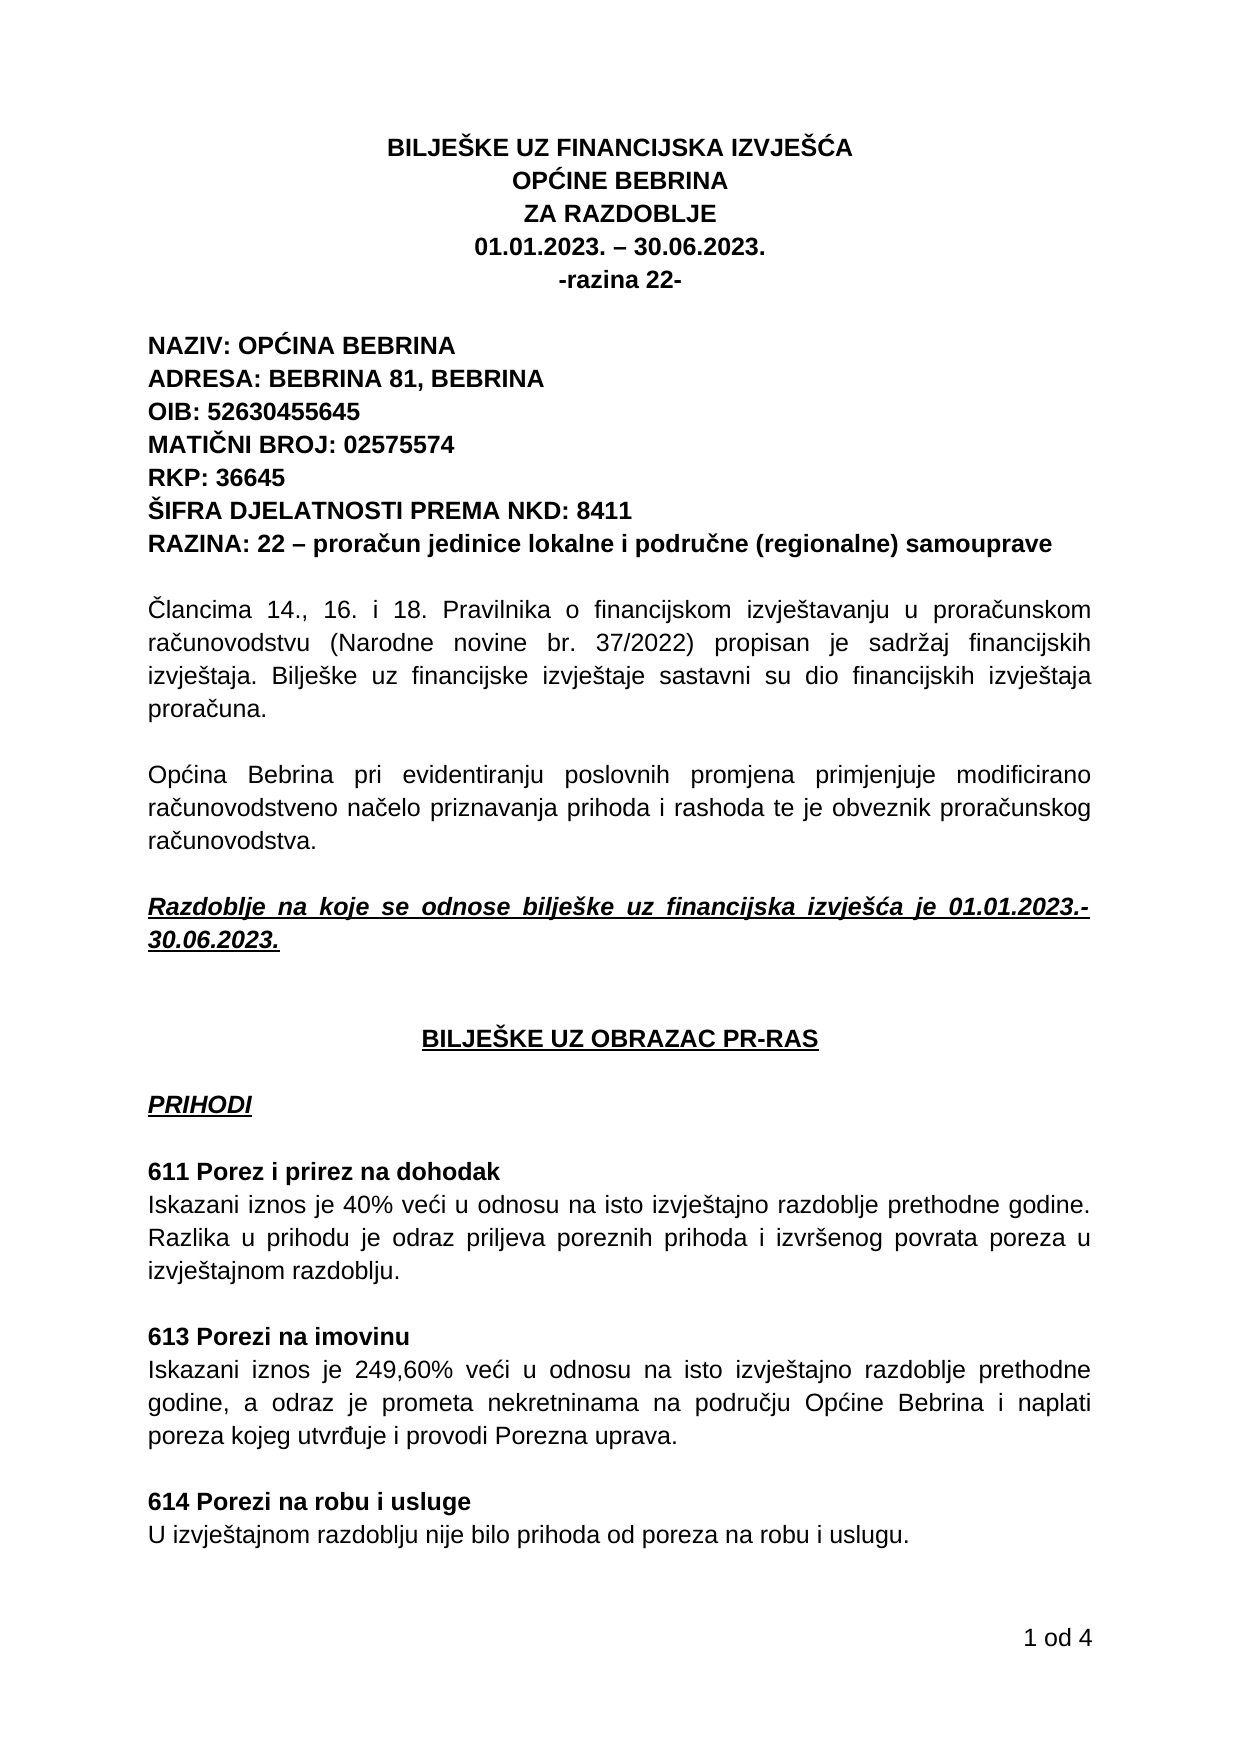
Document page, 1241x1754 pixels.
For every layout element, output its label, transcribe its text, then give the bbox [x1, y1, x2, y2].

text 613 Porezi na imovinu [148, 1322, 1093, 1350]
text 01.01.2023. – 30.06.2023. [148, 232, 1093, 261]
text RAZINA: 22 – proračun jedinice lokalne i područne (regionalne) samouprave [148, 529, 1093, 558]
text -razina 22- [148, 265, 1093, 294]
text Općina Bebrina pri evidentiranju poslovnih promjena primjenjuje modificirano računovodstveno načelo priznavanja prihoda i rashoda te je obveznik proračunskog računovodstva. [148, 760, 1093, 855]
text BILJEŠKE UZ OBRAZAC PR-RAS [148, 1024, 1093, 1053]
text ZA RAZDOBLJE [148, 199, 1093, 228]
text Člancima 14., 16. i 18. Pravilnika o financijskom izvještavanju u proračunskom računovodstvu (Narodne novine br. 37/2022) propisan je sadržaj financijskih izvještaja. Bilješke uz financijske izvještaje sastavni su dio financijskih izvještaja proračuna. [148, 595, 1093, 723]
text Iskazani iznos je 40% veći u odnosu na isto izvještajno razdoblje prethodne godine. Razlika u prihodu je odraz priljeva poreznih prihoda i izvršenog povrata poreza u izvještajnom razdoblju. [148, 1189, 1093, 1284]
text Iskazani iznos je 249,60% veći u odnosu na isto izvještajno razdoblje prethodne godine, a odraz je prometa nekretninama na području Općine Bebrina i naplati poreza kojeg utvrđuje i provodi Porezna uprava. [148, 1355, 1093, 1449]
text NAZIV: OPĆINA BEBRINA [148, 331, 1093, 360]
text PRIHODI [148, 1091, 1093, 1119]
text BILJEŠKE UZ FINANCIJSKA IZVJEŠĆA [148, 133, 1093, 162]
text Razdoblje na koje se odnose bilješke uz financijska izvješća je 01.01.2023.-30.06.2023. [148, 892, 1093, 954]
text ŠIFRA DJELATNOSTI PREMA NKD: 8411 [148, 496, 1093, 525]
text RKP: 36645 [148, 463, 1093, 492]
text OIB: 52630455645 [148, 397, 1093, 426]
text 611 Porez i prirez na dohodak [148, 1157, 1093, 1185]
text OPĆINE BEBRINA [148, 166, 1093, 195]
text U izvještajnom razdoblju nije bilo prihoda od poreza na robu i uslugu. [148, 1520, 1093, 1548]
text MATIČNI BROJ: 02575574 [148, 430, 1093, 459]
text 614 Porezi na robu i usluge [148, 1487, 1093, 1516]
text ADRESA: BEBRINA 81, BEBRINA [148, 364, 1093, 393]
